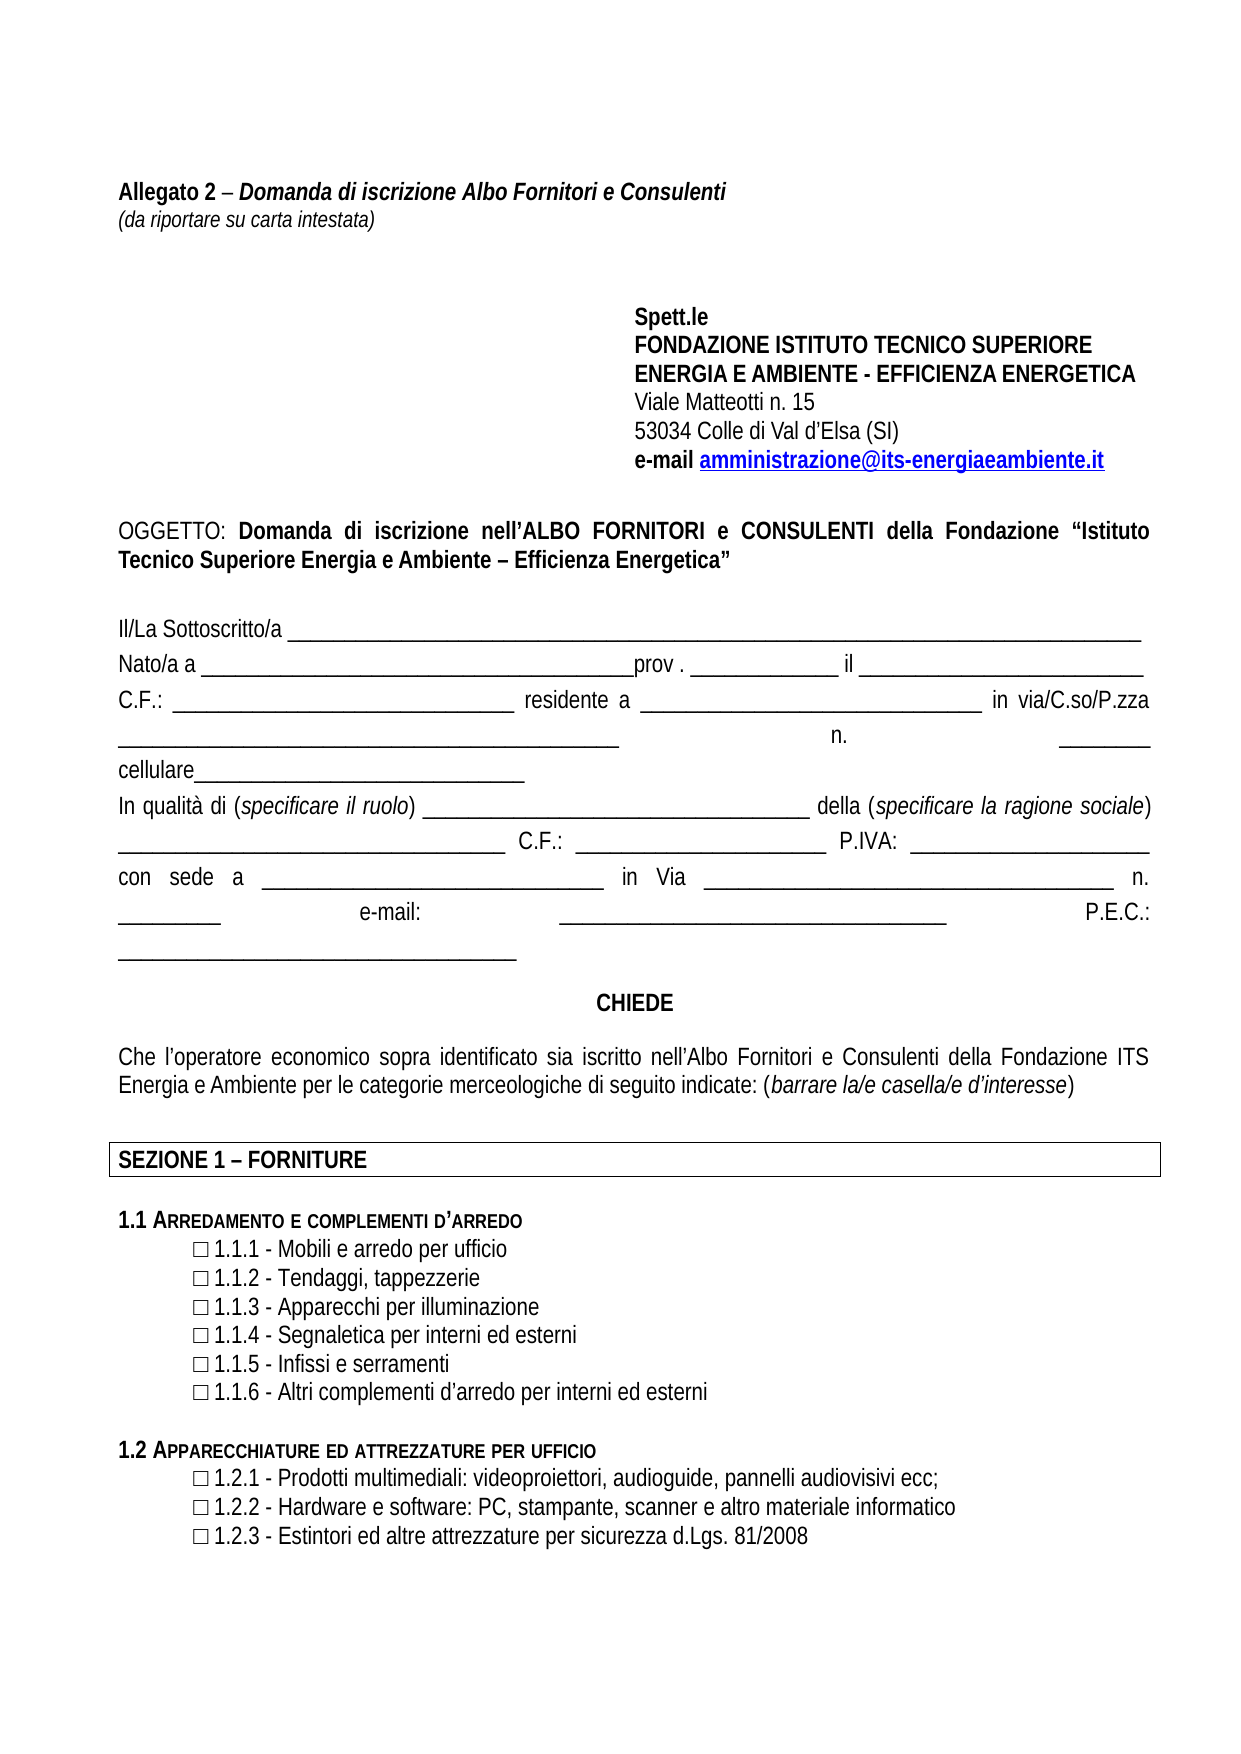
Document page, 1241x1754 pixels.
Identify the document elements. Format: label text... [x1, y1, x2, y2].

text □ 1.1.1 - Mobili e arredo per ufficio [193, 1234, 1152, 1263]
text In qualità di (specificare il ruolo) __________________________________ della (specificare la ragione sociale) __________________________________ C.F.: ______________________ P.IVA: _____________________ con sede a ______________________________ in Via ____________________________________ n. _________ e-mail: __________________________________ P.E.C.: ___________________________________ [118, 786, 1152, 963]
text □ 1.2.1 - Prodotti multimediali: videoproiettori, audioguide, pannelli audiovisivi ecc; [193, 1463, 1152, 1492]
text Il/La Sottoscritto/a ___________________________________________________________________________ [118, 609, 1152, 644]
text ENERGIA E AMBIENTE - EFFICIENZA ENERGETICA [634, 359, 1152, 387]
text FONDAZIONE ISTITUTO TECNICO SUPERIORE [634, 330, 1152, 359]
text Viale Matteotti n. 15 [634, 387, 1152, 416]
text □ 1.1.2 - Tendaggi, tappezzerie [193, 1263, 1152, 1291]
text □ 1.1.3 - Apparecchi per illuminazione [193, 1291, 1152, 1320]
text 53034 Colle di Val d’Elsa (SI) [634, 416, 1152, 445]
text e-mail amministrazione@its-energiaeambiente.it [634, 445, 1152, 473]
text Spett.le [634, 301, 1152, 330]
text □ 1.2.3 - Estintori ed altre attrezzature per sicurezza d.Lgs. 81/2008 [193, 1521, 1152, 1549]
text □ 1.1.5 - Infissi e serramenti [193, 1349, 1152, 1377]
text OGGETTO: Domanda di iscrizione nell’ALBO FORNITORI e CONSULENTI della Fondazione “Istituto Tecnico Superiore Energia e Ambiente – Efficienza Energetica” [118, 516, 1152, 573]
text CHIEDE [118, 988, 1152, 1017]
text □ 1.2.2 - Hardware e software: PC, stampante, scanner e altro materiale informatico [193, 1492, 1152, 1521]
text 1.1 Arredamento e complementi d’arredo [118, 1206, 1152, 1234]
text □ 1.1.4 - Segnaletica per interni ed esterni [193, 1320, 1152, 1349]
text Che l’operatore economico sopra identificato sia iscritto nell’Albo Fornitori e Consulenti della Fondazione ITS Energia e Ambiente per le categorie merceologiche di seguito indicate: (barrare la/e casella/e d’interesse) [118, 1042, 1152, 1099]
text 1.2 Apparecchiature ed attrezzature per ufficio [118, 1435, 1152, 1463]
text □ 1.1.6 - Altri complementi d’arredo per interni ed esterni [193, 1377, 1152, 1406]
text Allegato 2 – Domanda di iscrizione Albo Fornitori e Consulenti [118, 177, 1152, 206]
text Nato/a a ______________________________________prov . _____________ il _________________________ [118, 644, 1152, 680]
text (da riportare su carta intestata) [118, 206, 1152, 232]
text C.F.: ______________________________ residente a ______________________________ in via/C.so/P.zza ____________________________________________ n. ________ cellulare_____________________________ [118, 680, 1152, 786]
text SEZIONE 1 – FORNITURE [110, 1143, 1160, 1176]
